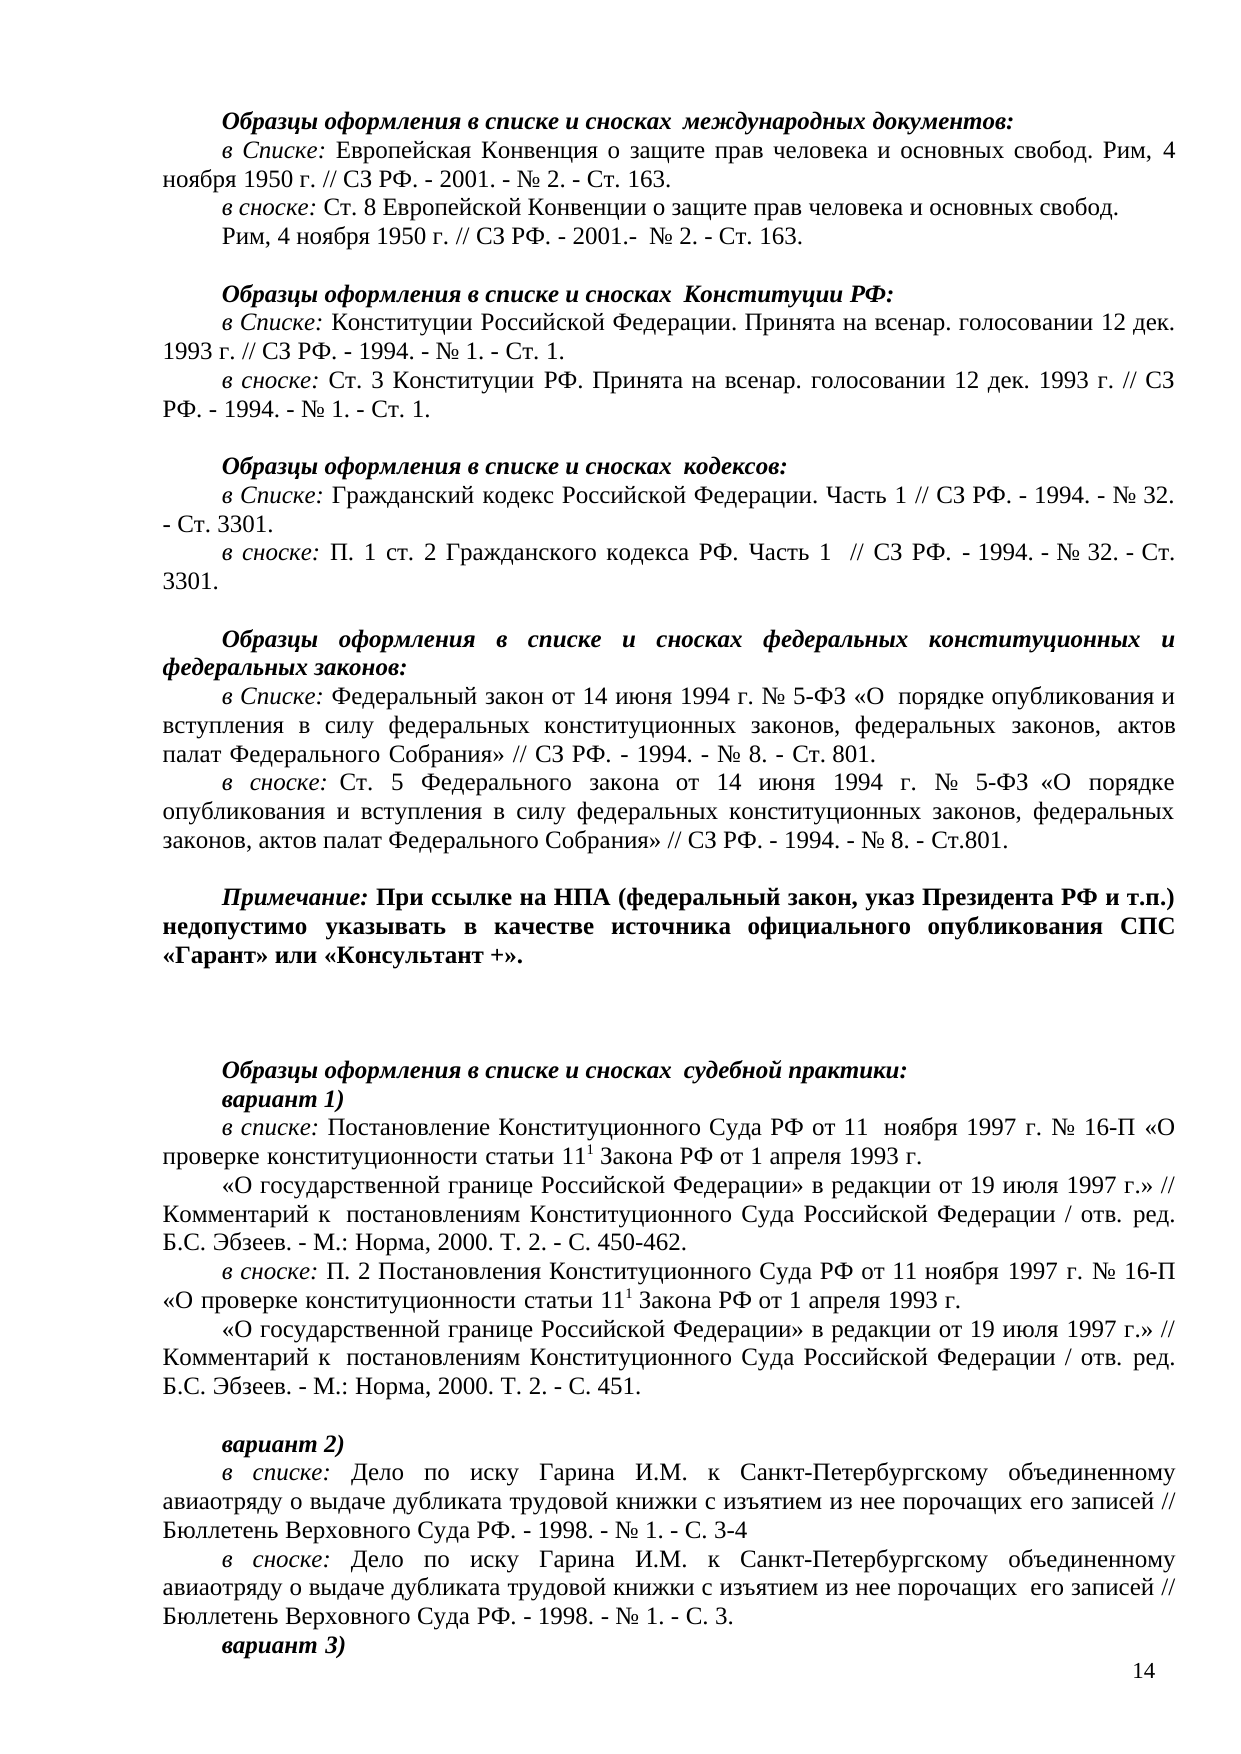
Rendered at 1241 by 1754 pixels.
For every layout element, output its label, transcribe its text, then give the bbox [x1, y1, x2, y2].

text вариант 2) [162, 1429, 1176, 1457]
text в сноске: П. 2 Постановления Конституционного Суда РФ от 11 ноября . № 16-П «О проверке конституционности статьи 111 Закона РФ от 1 апреля . [162, 1256, 1176, 1314]
text в списке: Дело по иску Гарина И.М. к Санкт-Петербургскому объединенному авиаотряду о выдаче дубликата трудовой книжки с изъятием из нее порочащих его записей // Бюллетень Верховного Суда РФ. - 1998. - № 1. - С. 3-4 [162, 1457, 1176, 1544]
text Примечание: При ссылке на НПА (федеральный закон, указ Президента РФ и т.п.) недопустимо указывать в качестве источника официального опубликования СПС «Гарант» или «Консультант +». [162, 882, 1176, 969]
text Образцы оформления в списке и сносках судебной практики: [162, 1055, 1176, 1084]
text вариант 1) [162, 1084, 1176, 1112]
text Рим, 4 ноября . // СЗ РФ. - 2001.- № 2. - Ст. 163. [162, 221, 1176, 250]
text Образцы оформления в списке и сносках международных документов: [162, 106, 1176, 135]
text в списке: Постановление Конституционного Суда РФ от 11 ноября . № 16-П «О проверке конституционности статьи 111 Закона РФ от 1 апреля . [162, 1112, 1176, 1170]
text в сноске: Ст. 5 Федерального закона от 14 июня . № 5-ФЗ «О порядке опубликования и вступления в силу федеральных конституционных законов, федеральных законов, актов палат Федерального Собрания» // СЗ РФ. - 1994. - № 8. - Ст.801. [162, 767, 1176, 854]
text «О государственной границе Российской Федерации» в редакции от 19 июля .» // Комментарий к постановлениям Конституционного Суда Российской Федерации / отв. ред. Б.С. Эбзеев. - М.: Норма, 2000. Т. 2. - С. 450-462. [162, 1170, 1176, 1256]
text в Списке: Европейская Конвенция о защите прав человека и основных свобод. Рим, 4 ноября . // СЗ РФ. - 2001. - № 2. - Ст. 163. [162, 135, 1176, 192]
text «О государственной границе Российской Федерации» в редакции от 19 июля .» // Комментарий к постановлениям Конституционного Суда Российской Федерации / отв. ред. Б.С. Эбзеев. - М.: Норма, 2000. Т. 2. - С. 451. [162, 1314, 1176, 1400]
text в сноске: Ст. 8 Европейской Конвенции о защите прав человека и основных свобод. [162, 192, 1176, 221]
text в Списке: Гражданский кодекс Российской Федерации. Часть 1 // СЗ РФ. - 1994. - № 32. - Ст. 3301. [162, 480, 1176, 537]
text в Списке: Конституции Российской Федерации. Принята на всенар. голосовании 12 дек. . // СЗ РФ. - 1994. - № 1. - Ст. 1. [162, 307, 1176, 365]
text Образцы оформления в списке и сносках федеральных конституционных и федеральных законов: [162, 624, 1176, 681]
text в сноске: Ст. 3 Конституции РФ. Принята на всенар. голосовании 12 дек. . // СЗ РФ. - 1994. - № 1. - Ст. 1. [162, 365, 1176, 422]
text в сноске: Дело по иску Гарина И.М. к Санкт-Петербургскому объединенному авиаотряду о выдаче дубликата трудовой книжки с изъятием из нее порочащих его записей // Бюллетень Верховного Суда РФ. - 1998. - № 1. - С. 3. [162, 1544, 1176, 1630]
text Образцы оформления в списке и сносках Конституции РФ: [162, 279, 1176, 307]
text Образцы оформления в списке и сносках кодексов: [162, 451, 1176, 480]
text в Списке: Федеральный закон от 14 июня . № 5-ФЗ «О порядке опубликования и вступления в силу федеральных конституционных законов, федеральных законов, актов палат Федерального Собрания» // СЗ РФ. - 1994. - № 8. - Ст. 801. [162, 681, 1176, 767]
text вариант 3) [162, 1630, 1176, 1659]
text в сноске: П. 1 ст. 2 Гражданского кодекса РФ. Часть 1 // СЗ РФ. - 1994. - № 32. - Ст. 3301. [162, 537, 1176, 595]
